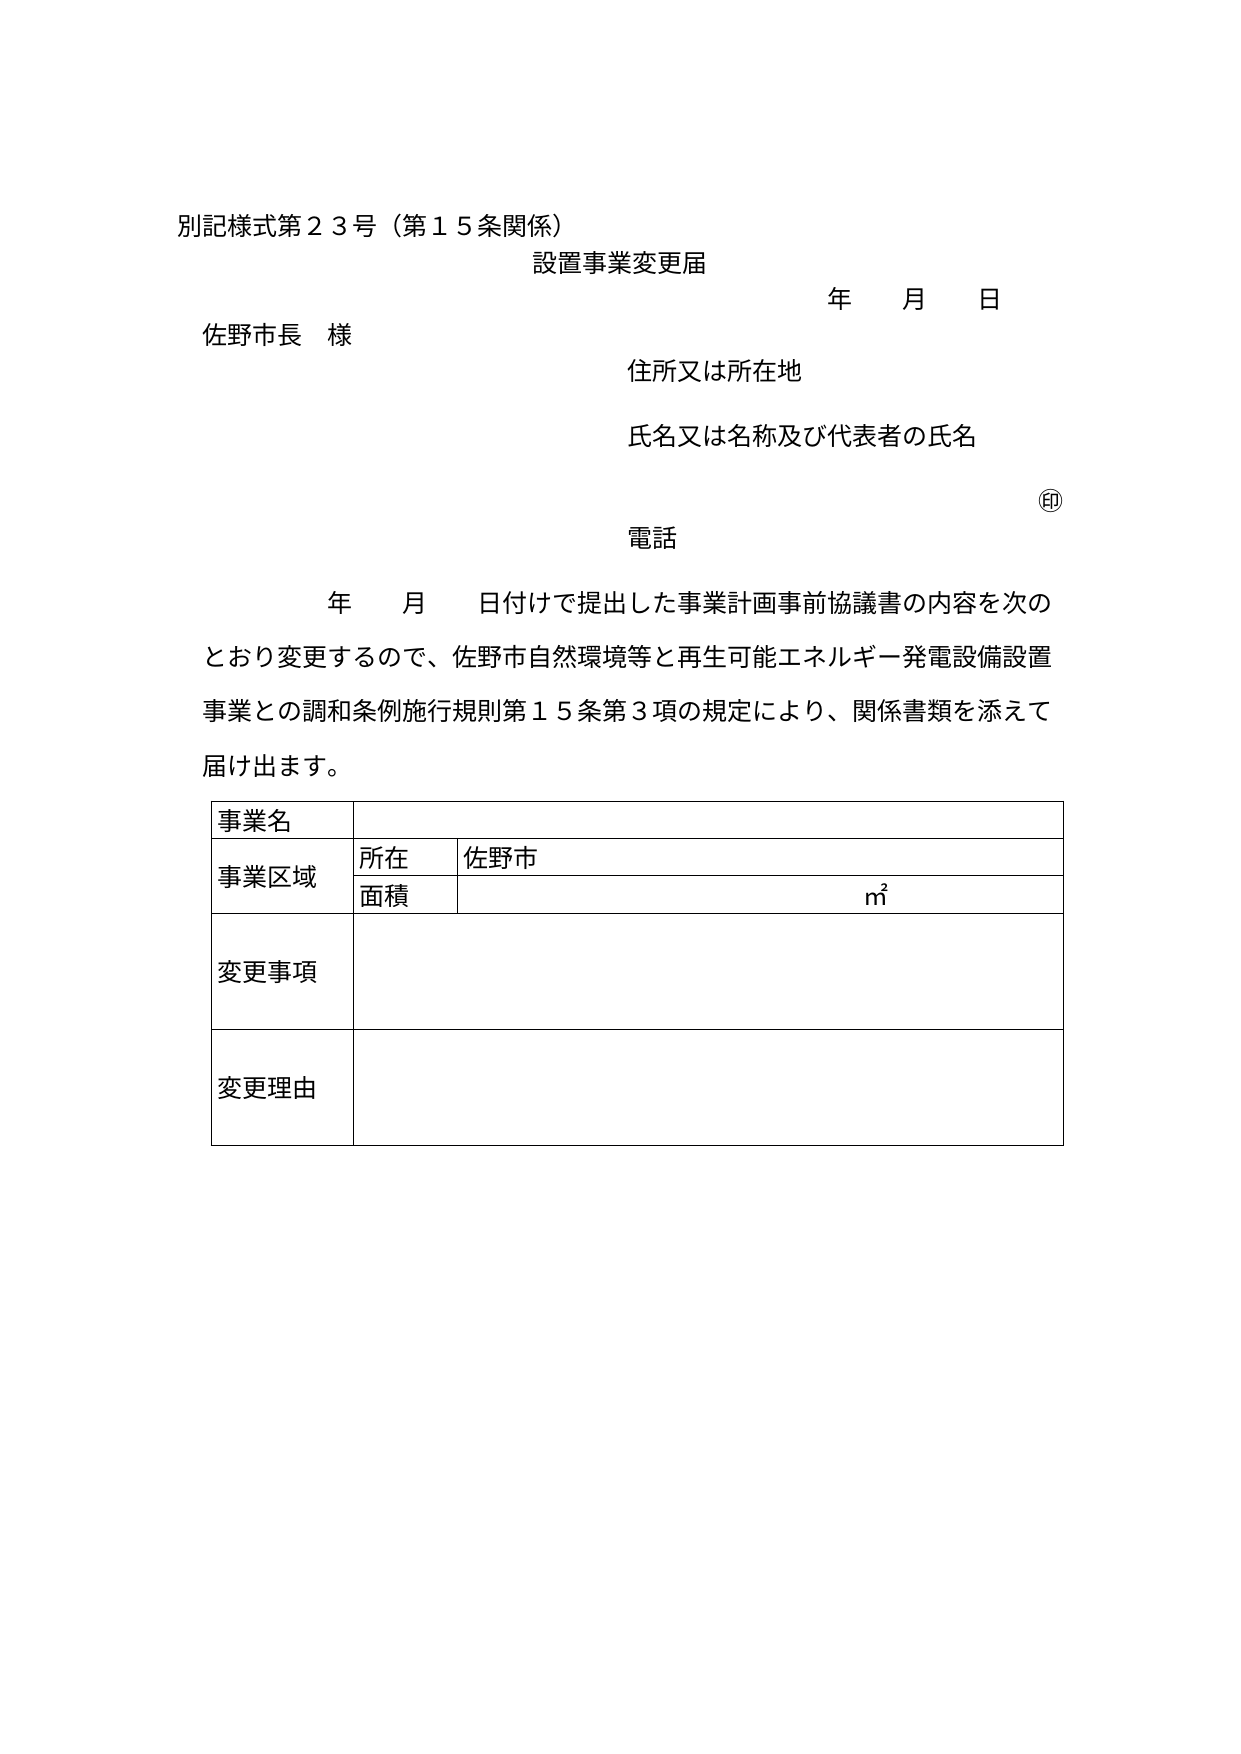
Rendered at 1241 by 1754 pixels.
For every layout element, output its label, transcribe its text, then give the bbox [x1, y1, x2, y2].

table_cell ㎡ [458, 876, 1063, 912]
table_header 事業名 [212, 802, 353, 838]
table_cell 面積 [354, 876, 457, 912]
table_cell 佐野市 [458, 839, 1063, 875]
table_cell [354, 1030, 1063, 1144]
text ㊞ [177, 453, 1063, 518]
text 住所又は所在地 [177, 352, 1063, 388]
table_cell [354, 914, 1063, 1028]
table_cell 変更理由 [212, 1030, 353, 1144]
table_cell 事業区域 [212, 839, 353, 912]
text 年 月 日付けで提出した事業計画事前協議書の内容を次のとおり変更するので、佐野市自然環境等と再生可能エネルギー発電設備設置事業との調和条例施行規則第１５条第３項の規定により、関係書類を添えて届け出ます。 [202, 583, 1063, 782]
text 電話 [177, 518, 1063, 554]
text 別記様式第２３号（第１５条関係） [177, 207, 1063, 243]
table_header [354, 802, 1063, 838]
text 設置事業変更届 [177, 243, 1063, 279]
text 氏名又は名称及び代表者の氏名 [177, 417, 1063, 453]
table_cell 所在 [354, 839, 457, 875]
text 年 月 日 [177, 279, 1063, 316]
text 佐野市長 様 [177, 316, 1063, 352]
table_cell 変更事項 [212, 914, 353, 1028]
